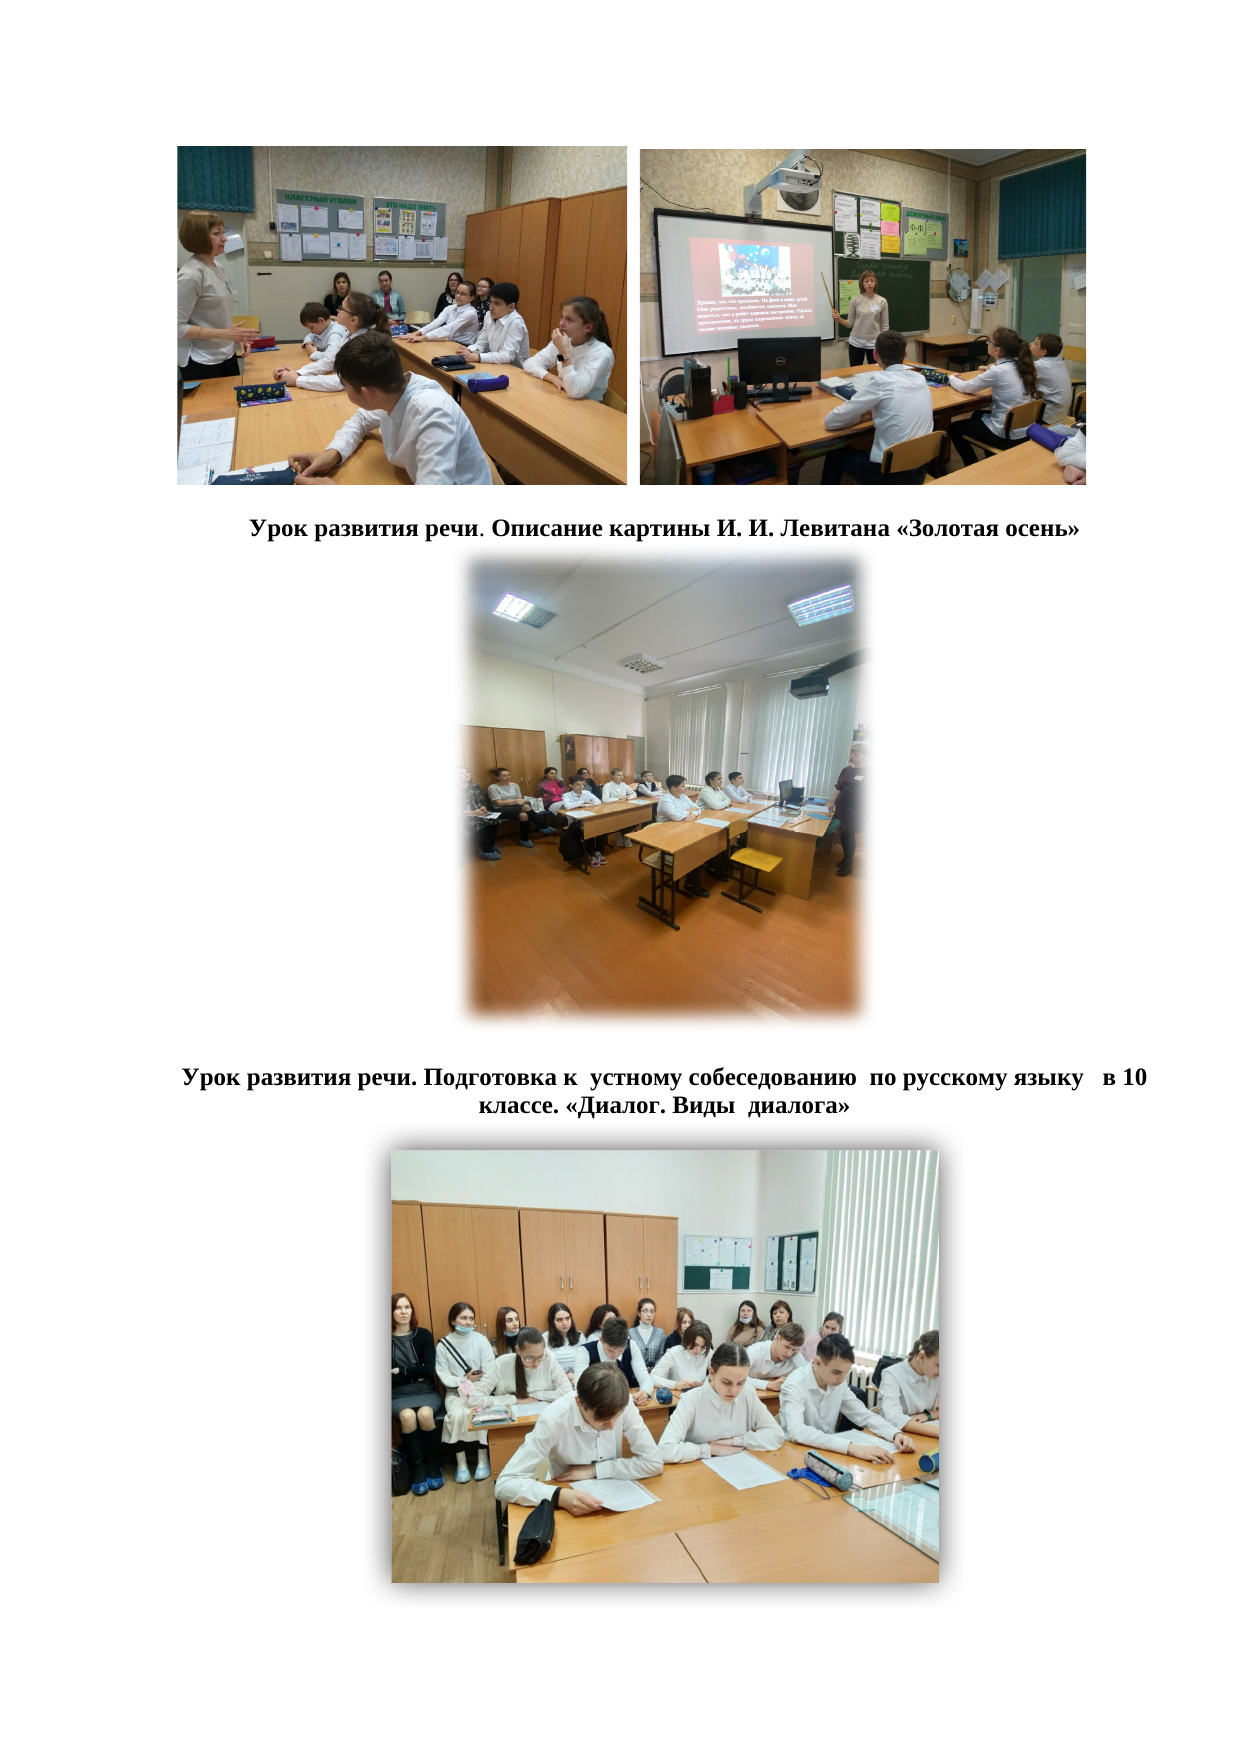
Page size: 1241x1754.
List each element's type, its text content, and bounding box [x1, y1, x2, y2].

text Урок развития речи. Описание картины И. И. Левитана «Золотая осень» [177, 513, 1152, 542]
picture [392, 1151, 938, 1583]
picture [177, 146, 628, 485]
picture [481, 571, 848, 1004]
picture [639, 149, 1087, 485]
text Урок развития речи. Подготовка к устному собеседованию по русскому языку в 10 классе. «Диалог. Виды диалога» [177, 1062, 1152, 1119]
